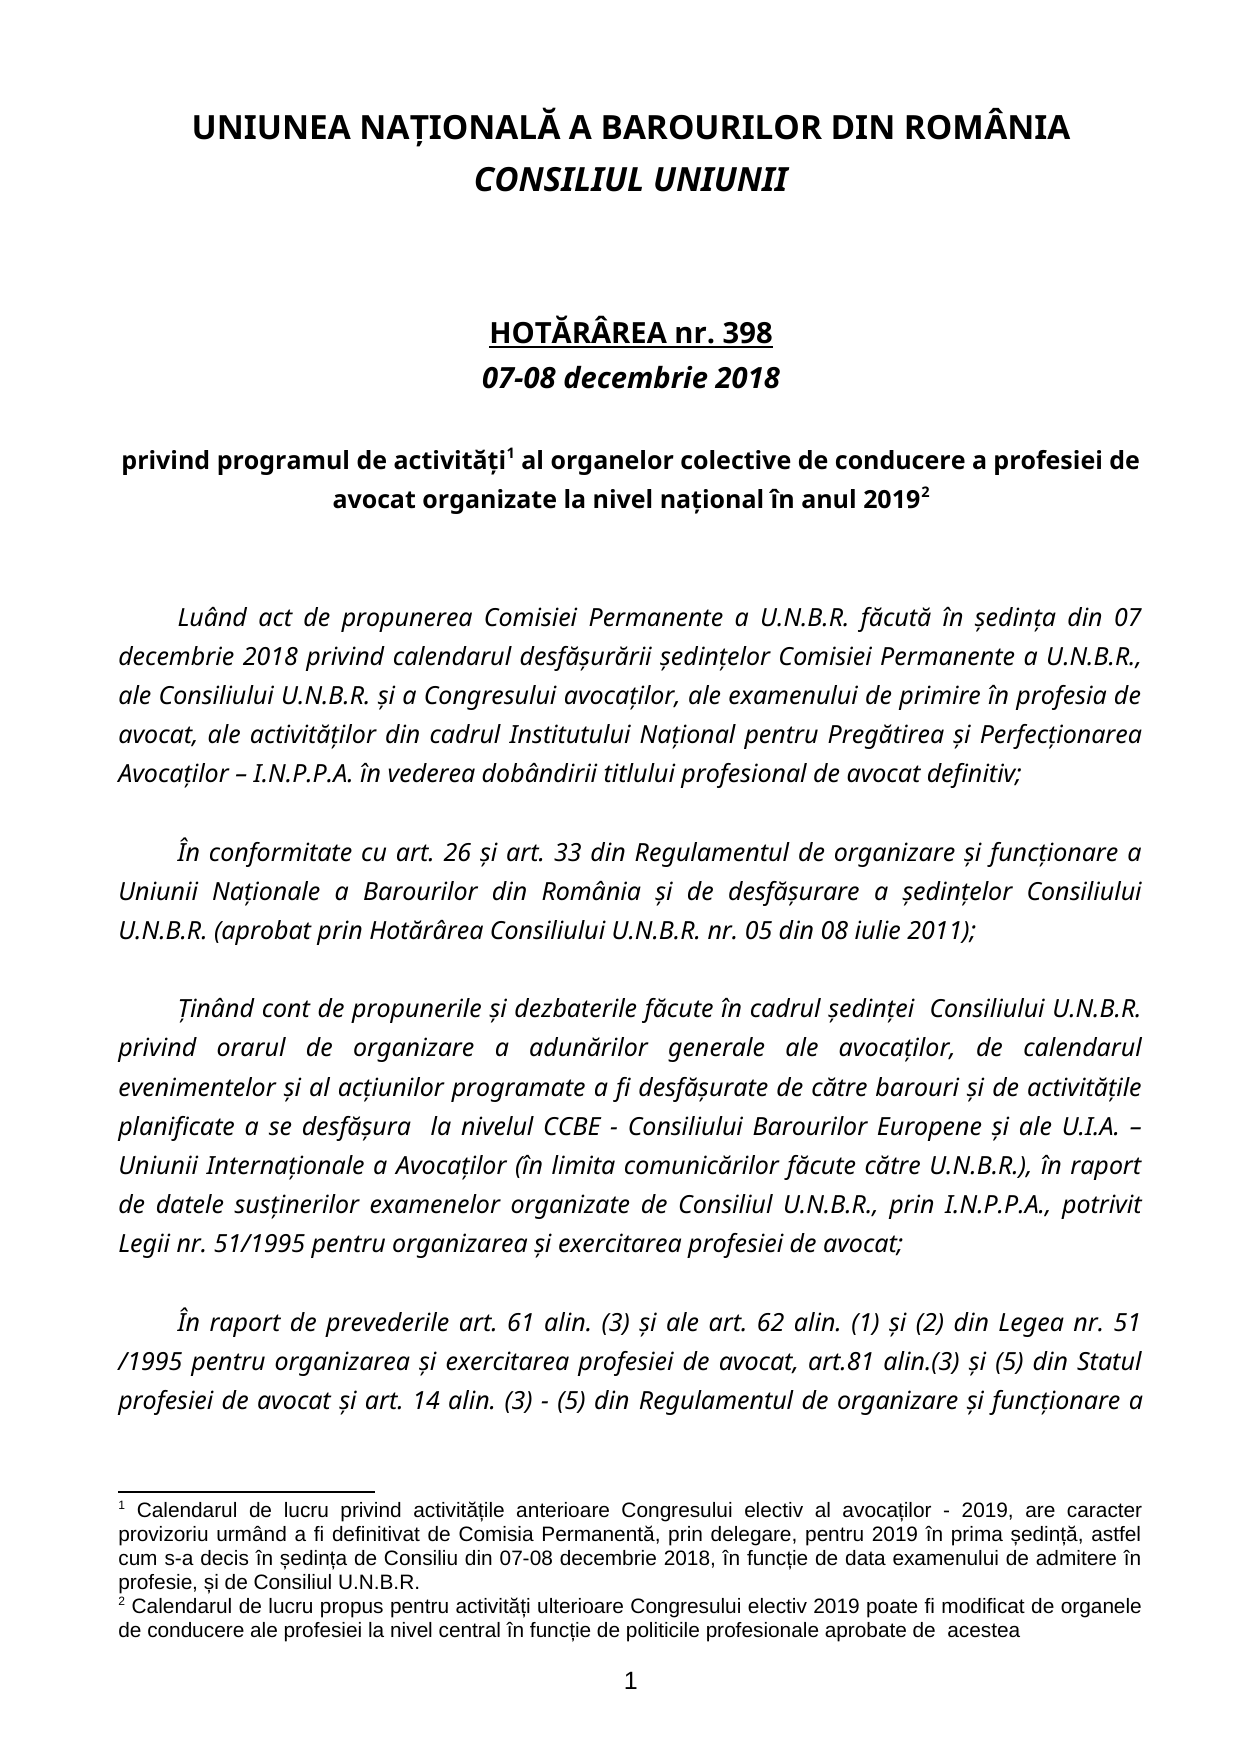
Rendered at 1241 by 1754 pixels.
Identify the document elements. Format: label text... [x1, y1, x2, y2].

text Ținând cont de propunerile și dezbaterile făcute în cadrul ședinței Consiliului U.N.B.R. privind orarul de organizare a adunărilor generale ale avocaților, de calendarul evenimentelor și al acțiunilor programate a fi desfășurate de către barouri și de activitățile planificate a se desfășura la nivelul CCBE - Consiliului Barourilor Europene și ale U.I.A. – Uniunii Internaționale a Avocaților (în limita comunicărilor făcute către U.N.B.R.), în raport de datele susținerilor examenelor organizate de Consiliul U.N.B.R., prin I.N.P.P.A., potrivit Legii nr. 51/1995 pentru organizarea și exercitarea profesiei de avocat; [118, 991, 1143, 1260]
text În conformitate cu art. 26 și art. 33 din Regulamentul de organizare și funcționare a Uniunii Naționale a Barourilor din România și de desfășurare a ședințelor Consiliului U.N.B.R. (aprobat prin Hotărârea Consiliului U.N.B.R. nr. 05 din 08 iulie 2011); [118, 834, 1143, 947]
text Luând act de propunerea Comisiei Permanente a U.N.B.R. făcută în ședința din 07 decembrie 2018 privind calendarul desfășurării ședințelor Comisiei Permanente a U.N.B.R., ale Consiliului U.N.B.R. și a Congresului avocaților, ale examenului de primire în profesia de avocat, ale activităților din cadrul Institutului Național pentru Pregătirea și Perfecționarea Avocaților – I.N.P.P.A. în vederea dobândirii titlului profesional de avocat definitiv; [118, 599, 1143, 790]
text HOTĂRÂREA nr. 398 [118, 312, 1143, 352]
text 07-08 decembrie 2018 [118, 358, 1143, 397]
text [118, 1304, 1143, 1417]
text privind programul de activități al organelor colective de conducere a profesiei de avocat organizate la nivel național în anul 2019 [118, 443, 1143, 516]
title UNIUNEA NAŢIONALĂ A BAROURILOR DIN ROMÂNIA [118, 103, 1143, 149]
subtitle CONSILIUL UNIUNII [118, 156, 1143, 201]
